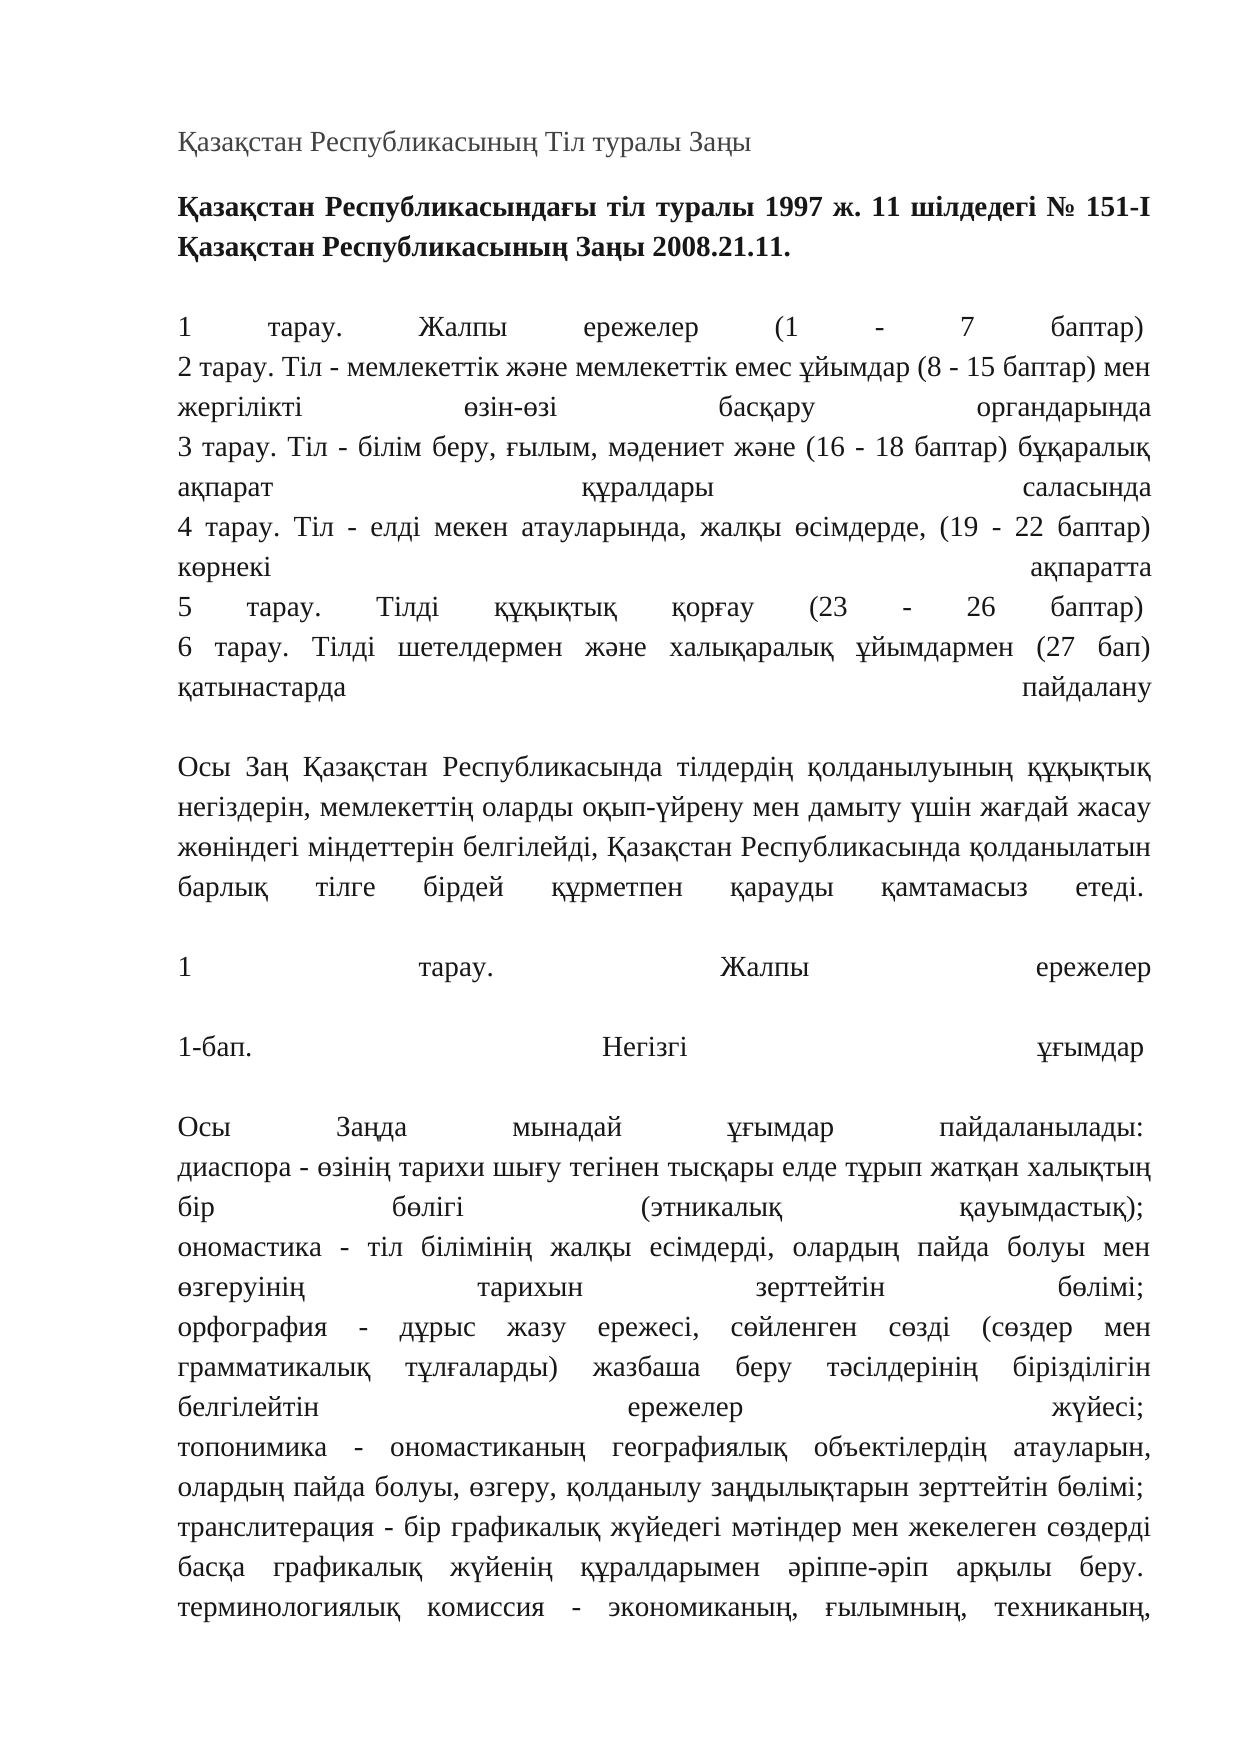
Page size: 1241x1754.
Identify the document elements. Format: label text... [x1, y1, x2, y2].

text Қазақстан Республикасындағы тiл туралы 1997 ж. 11 шiлдедегі № 151-I Қазақстан Республикасының Заңы 2008.21.11. [177, 182, 1152, 262]
text Қазақстан Республикасының Тіл туралы Заңы [177, 118, 1152, 158]
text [177, 262, 1152, 1622]
